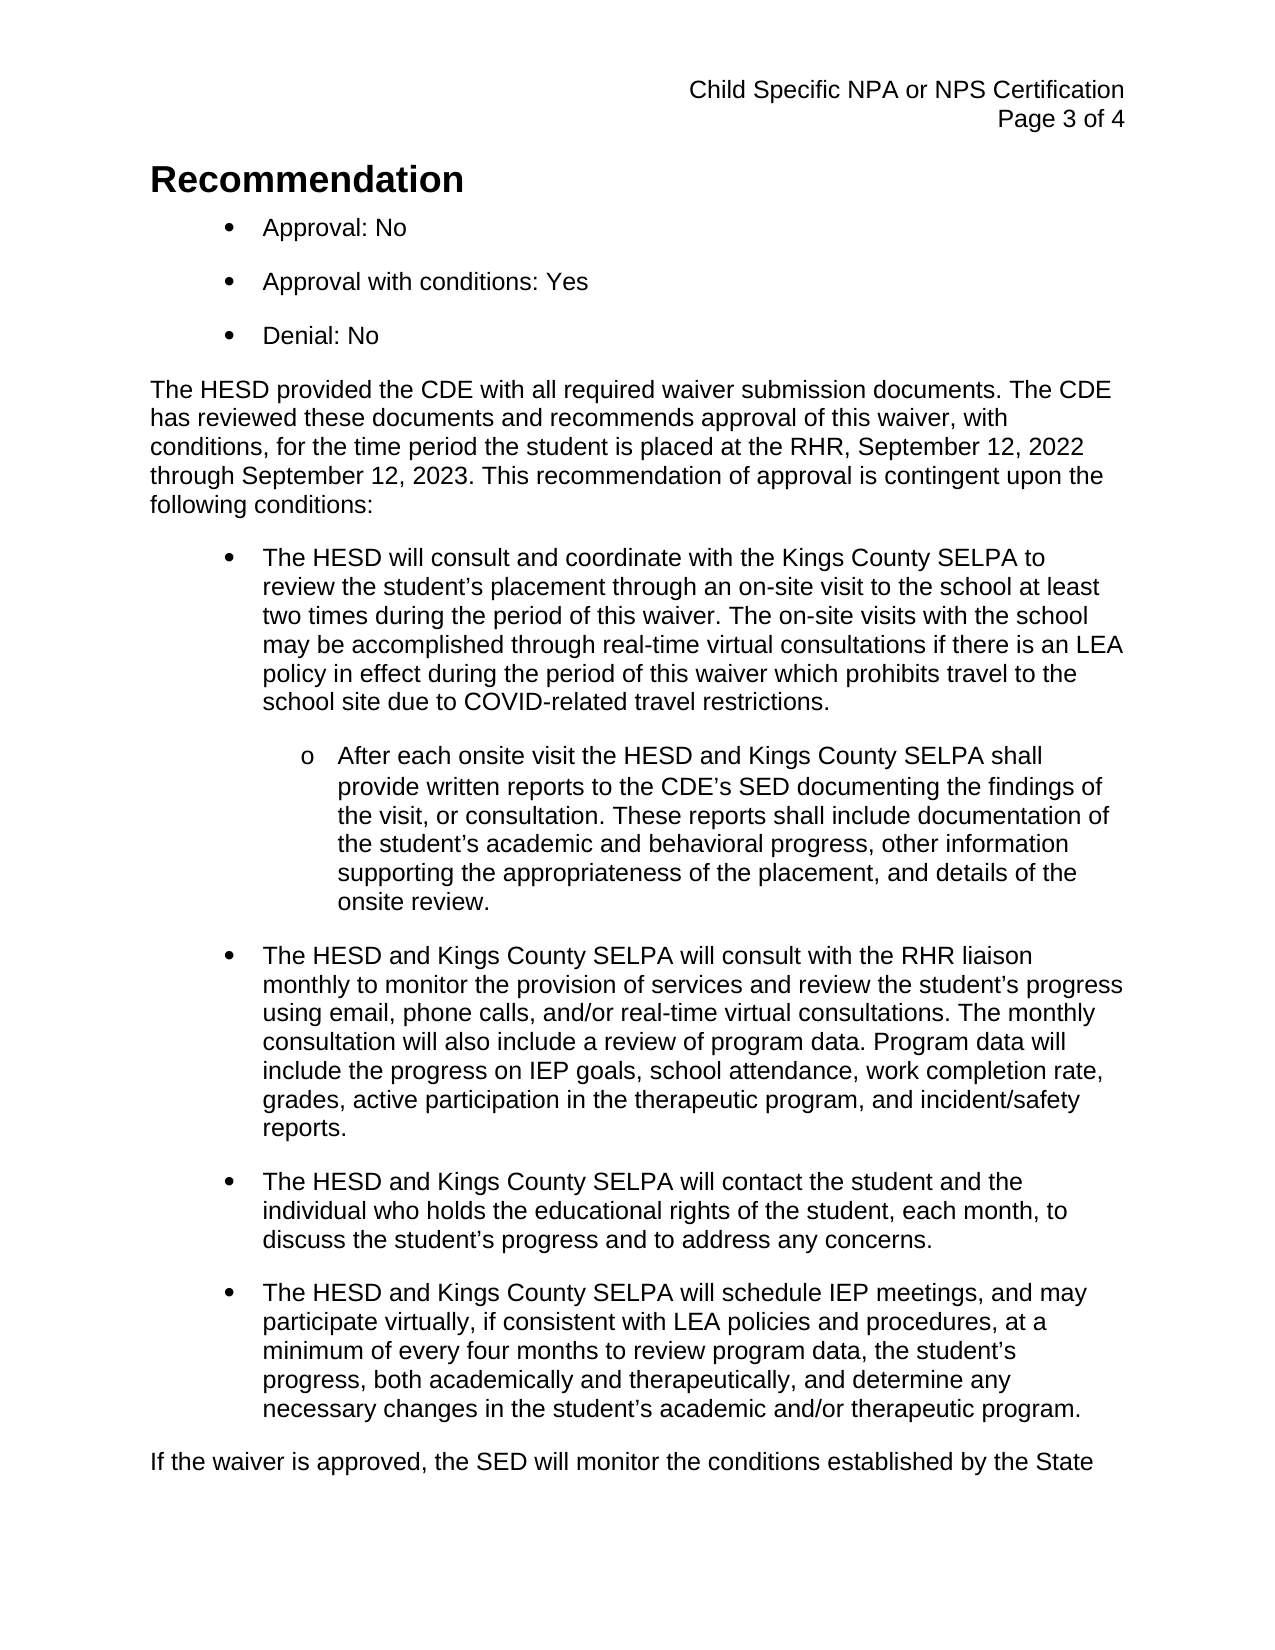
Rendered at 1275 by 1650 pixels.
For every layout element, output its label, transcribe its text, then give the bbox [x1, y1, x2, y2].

list The HESD and Kings County SELPA will schedule IEP meetings, and may participate virtually, if consistent with LEA policies and procedures, at a minimum of every four months to review program data, the student’s progress, both academically and therapeutically, and determine any necessary changes in the student’s academic and/or therapeutic program. [225, 1278, 1125, 1422]
list After each onsite visit the HESD and Kings County SELPA shall provide written reports to the CDE’s SED documenting the findings of the visit, or consultation. These reports shall include documentation of the student’s academic and behavioral progress, other information supporting the appropriateness of the placement, and details of the onsite review. [300, 741, 1125, 916]
subtitle Recommendation [150, 157, 1125, 201]
text The HESD provided the CDE with all required waiver submission documents. The CDE has reviewed these documents and recommends approval of this waiver, with conditions, for the time period the student is placed at the RHR, September 12, 2022 through September 12, 2023. This recommendation of approval is contingent upon the following conditions: [150, 375, 1125, 518]
list Denial: No [225, 321, 1125, 350]
list Approval with conditions: Yes [225, 267, 1125, 296]
list The HESD will consult and coordinate with the Kings County SELPA to review the student’s placement through an on-site visit to the school at least two times during the period of this waiver. The on-site visits with the school may be accomplished through real-time virtual consultations if there is an LEA policy in effect during the period of this waiver which prohibits travel to the school site due to COVID-related travel restrictions. [225, 543, 1125, 716]
list The HESD and Kings County SELPA will consult with the RHR liaison monthly to monitor the provision of services and review the student’s progress using email, phone calls, and/or real-time virtual consultations. The monthly consultation will also include a review of program data. Program data will include the progress on IEP goals, school attendance, work completion rate, grades, active participation in the therapeutic program, and incident/safety reports. [225, 941, 1125, 1142]
list The HESD and Kings County SELPA will contact the student and the individual who holds the educational rights of the student, each month, to discuss the student’s progress and to address any concerns. [225, 1167, 1125, 1253]
list Approval: No [225, 213, 1125, 242]
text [150, 1447, 1125, 1476]
